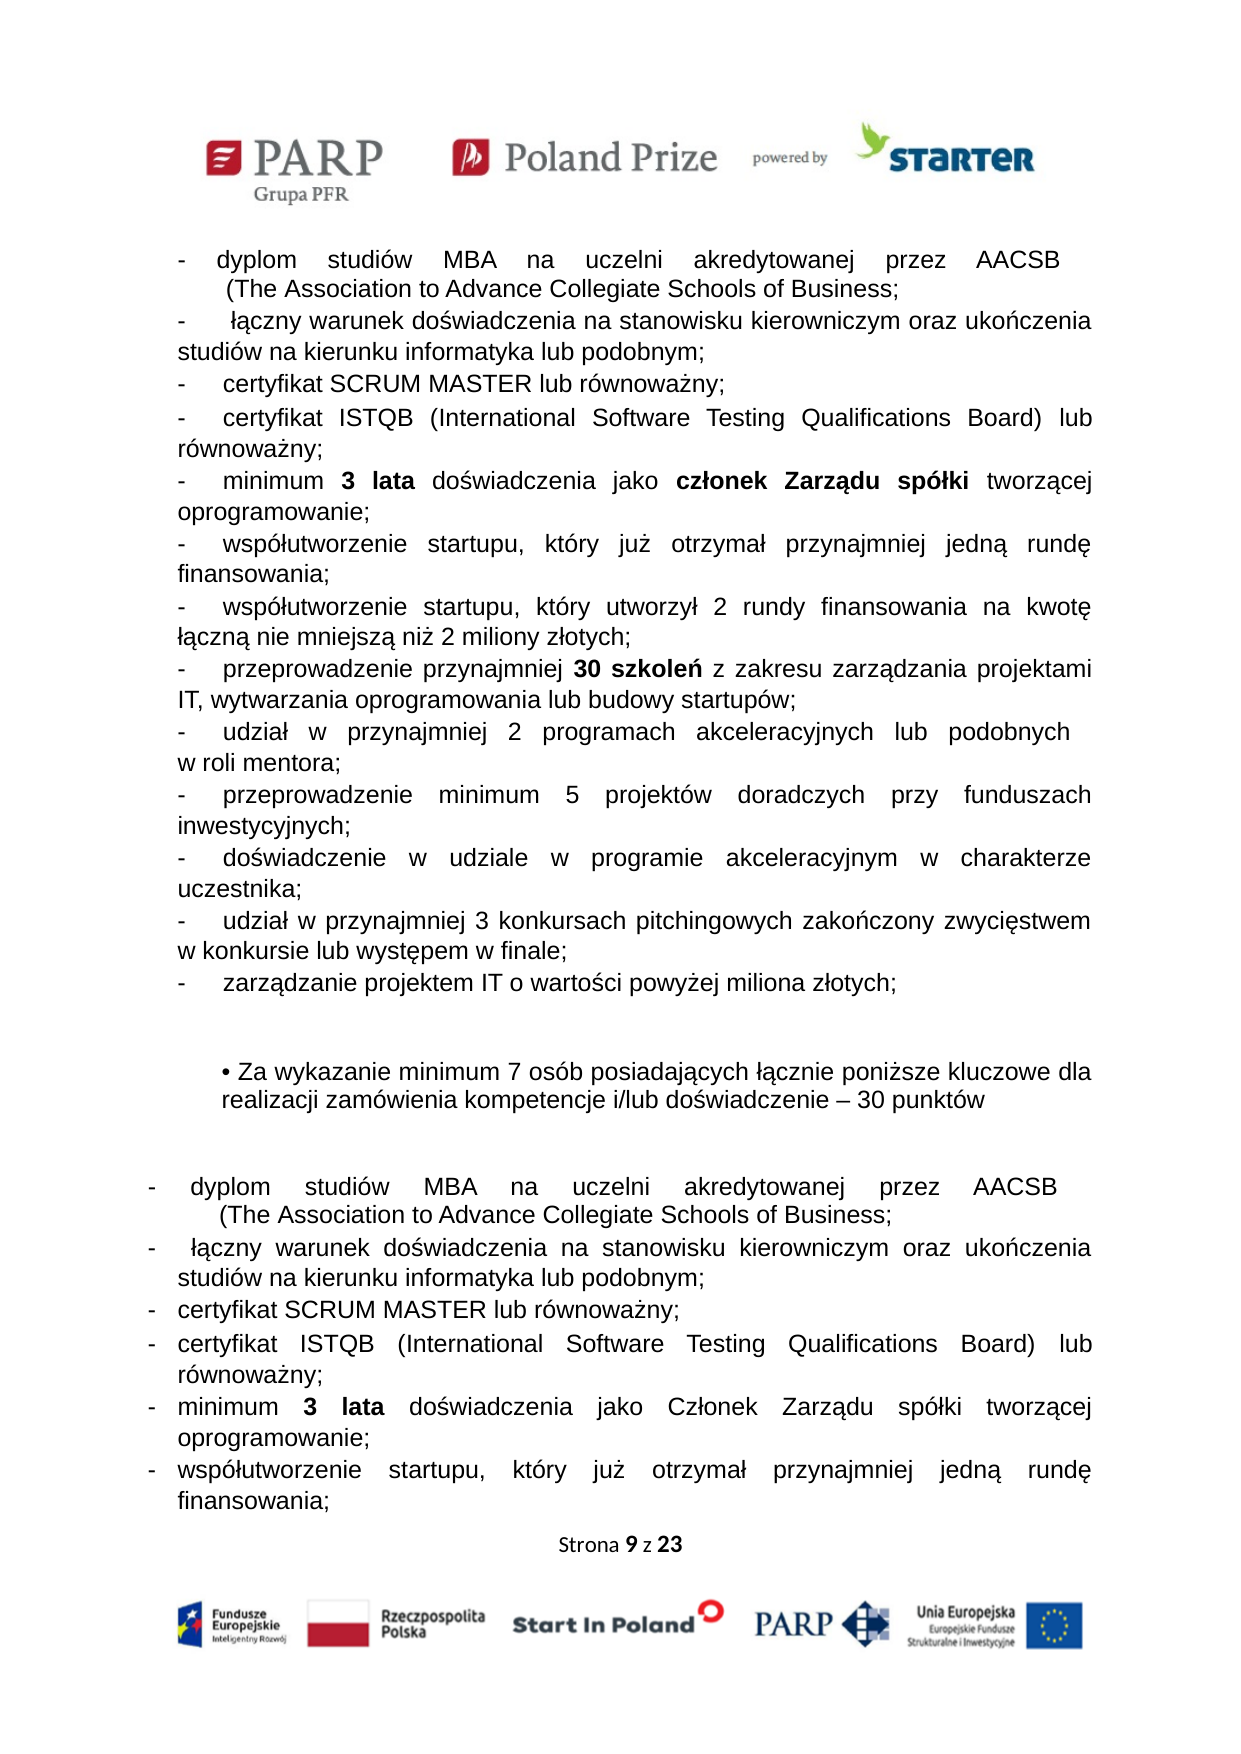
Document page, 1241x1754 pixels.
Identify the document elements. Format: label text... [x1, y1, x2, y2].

text - dyplom studiów MBA na uczelni akredytowanej przez AACSB (The Association to Advance Collegiate Schools of Business; [148, 1172, 1093, 1229]
text • Za wykazanie minimum 7 osób posiadających łącznie poniższe kluczowe dla realizacji zamówienia kompetencje i/lub doświadczenie – 30 punktów [221, 1057, 1093, 1114]
list łączny warunek doświadczenia na stanowisku kierowniczym oraz ukończenia studiów na kierunku informatyka lub podobnym; [177, 303, 1093, 366]
list minimum 3 lata doświadczenia jako członek Zarządu spółki tworzącej oprogramowanie; [177, 463, 1093, 525]
list doświadczenie w udziale w programie akceleracyjnym w charakterze uczestnika; [177, 839, 1093, 902]
list współutworzenie startupu, który już otrzymał przynajmniej jedną rundę finansowania; [177, 525, 1093, 588]
list certyfikat SCRUM MASTER lub równoważny; [148, 1292, 1093, 1326]
picture [147, 1558, 1093, 1681]
text - dyplom studiów MBA na uczelni akredytowanej przez AACSB (The Association to Advance Collegiate Schools of Business; [177, 246, 1093, 303]
list zarządzanie projektem IT o wartości powyżej miliona złotych; [177, 965, 1093, 999]
list przeprowadzenie minimum 5 projektów doradczych przy funduszach inwestycyjnych; [177, 777, 1093, 839]
list udział w przynajmniej 3 konkursach pitchingowych zakończony zwycięstwem w konkursie lub występem w finale; [177, 902, 1093, 965]
list współutworzenie startupu, który już otrzymał przynajmniej jedną rundę finansowania; [148, 1452, 1093, 1514]
list udział w przynajmniej 2 programach akceleracyjnych lub podobnych w roli mentora; [177, 714, 1093, 777]
list certyfikat SCRUM MASTER lub równoważny; [177, 366, 1093, 400]
list łączny warunek doświadczenia na stanowisku kierowniczym oraz ukończenia studiów na kierunku informatyka lub podobnym; [148, 1229, 1093, 1292]
list certyfikat ISTQB (International Software Testing Qualifications Board) lub równoważny; [177, 400, 1093, 463]
list współutworzenie startupu, który utworzył 2 rundy finansowania na kwotę łączną nie mniejszą niż 2 miliony złotych; [177, 588, 1093, 651]
list minimum 3 lata doświadczenia jako Członek Zarządu spółki tworzącej oprogramowanie; [148, 1389, 1093, 1452]
list przeprowadzenie przynajmniej 30 szkoleń z zakresu zarządzania projektami IT, wytwarzania oprogramowania lub budowy startupów; [177, 651, 1093, 714]
list certyfikat ISTQB (International Software Testing Qualifications Board) lub równoważny; [148, 1326, 1093, 1389]
picture [147, 73, 1093, 246]
